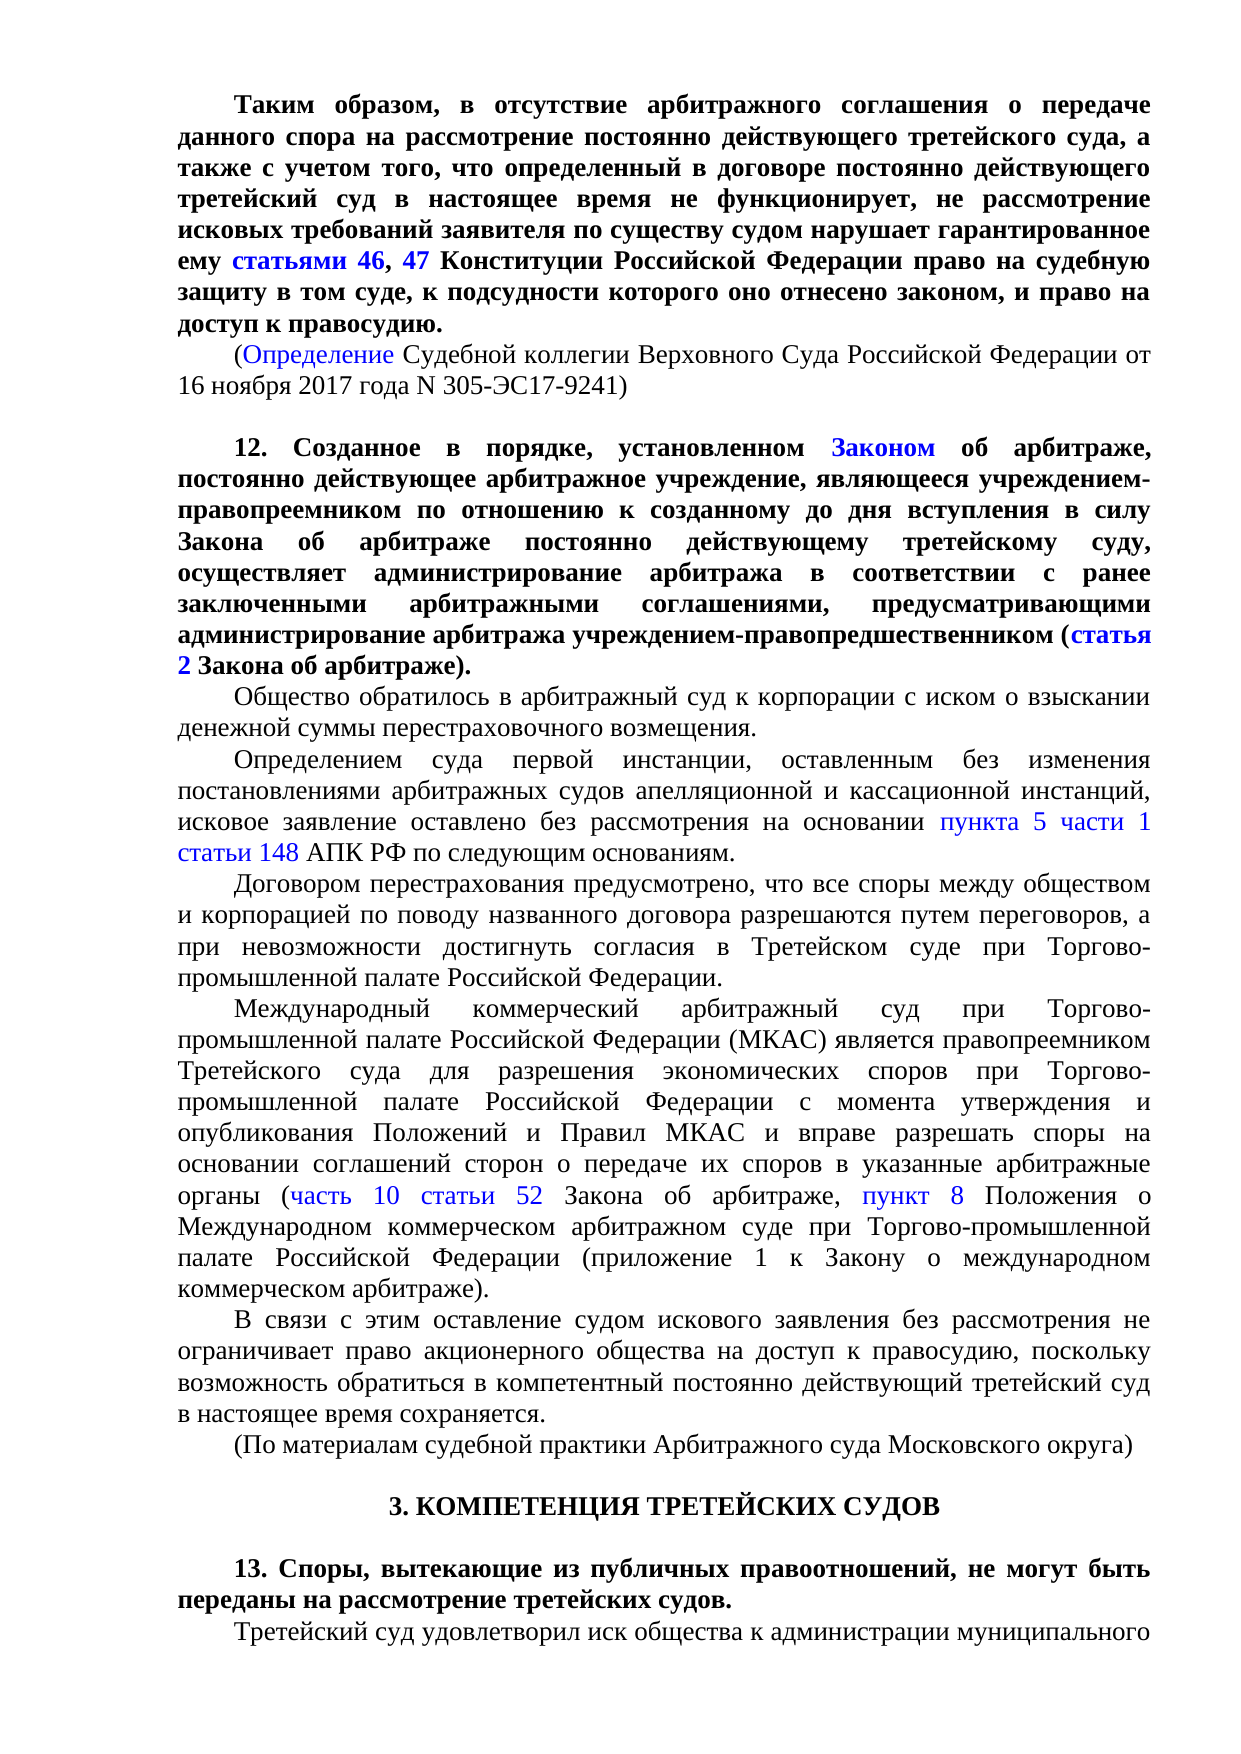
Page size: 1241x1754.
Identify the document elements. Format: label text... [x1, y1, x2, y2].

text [177, 1615, 1152, 1646]
text 13. Споры, вытекающие из публичных правоотношений, не могут быть переданы на рассмотрение третейских судов. [177, 1552, 1152, 1615]
text (По материалам судебной практики Арбитражного суда Московского округа) [177, 1428, 1152, 1459]
text Общество обратилось в арбитражный суд к корпорации с иском о взыскании денежной суммы перестраховочного возмещения. [177, 680, 1152, 743]
text (Определение Судебной коллегии Верховного Суда Российской Федерации от 16 ноября 2017 года N 305-ЭС17-9241) [177, 338, 1152, 400]
title 3. КОМПЕТЕНЦИЯ ТРЕТЕЙСКИХ СУДОВ [177, 1490, 1152, 1521]
text Международный коммерческий арбитражный суд при Торгово-промышленной палате Российской Федерации (МКАС) является правопреемником Третейского суда для разрешения экономических споров при Торгово-промышленной палате Российской Федерации с момента утверждения и опубликования Положений и Правил МКАС и вправе разрешать споры на основании соглашений сторон о передаче их споров в указанные арбитражные органы (часть 10 статьи 52 Закона об арбитраже, пункт 8 Положения о Международном коммерческом арбитражном суде при Торгово-промышленной палате Российской Федерации (приложение 1 к Закону о международном коммерческом арбитраже). [177, 992, 1152, 1303]
text В связи с этим оставление судом искового заявления без рассмотрения не ограничивает право акционерного общества на доступ к правосудию, поскольку возможность обратиться в компетентный постоянно действующий третейский суд в настоящее время сохраняется. [177, 1303, 1152, 1428]
text Договором перестрахования предусмотрено, что все споры между обществом и корпорацией по поводу названного договора разрешаются путем переговоров, а при невозможности достигнуть согласия в Третейском суде при Торгово-промышленной палате Российской Федерации. [177, 867, 1152, 992]
text 12. Созданное в порядке, установленном Законом об арбитраже, постоянно действующее арбитражное учреждение, являющееся учреждением-правопреемником по отношению к созданному до дня вступления в силу Закона об арбитраже постоянно действующему третейскому суду, осуществляет администрирование арбитража в соответствии с ранее заключенными арбитражными соглашениями, предусматривающими администрирование арбитража учреждением-правопредшественником (статья 2 Закона об арбитраже). [177, 431, 1152, 680]
text Определением суда первой инстанции, оставленным без изменения постановлениями арбитражных судов апелляционной и кассационной инстанций, исковое заявление оставлено без рассмотрения на основании пункта 5 части 1 статьи 148 АПК РФ по следующим основаниям. [177, 743, 1152, 867]
text Таким образом, в отсутствие арбитражного соглашения о передаче данного спора на рассмотрение постоянно действующего третейского суда, а также с учетом того, что определенный в договоре постоянно действующего третейский суд в настоящее время не функционирует, не рассмотрение исковых требований заявителя по существу судом нарушает гарантированное ему статьями 46, 47 Конституции Российской Федерации право на судебную защиту в том суде, к подсудности которого оно отнесено законом, и право на доступ к правосудию. [177, 89, 1152, 338]
